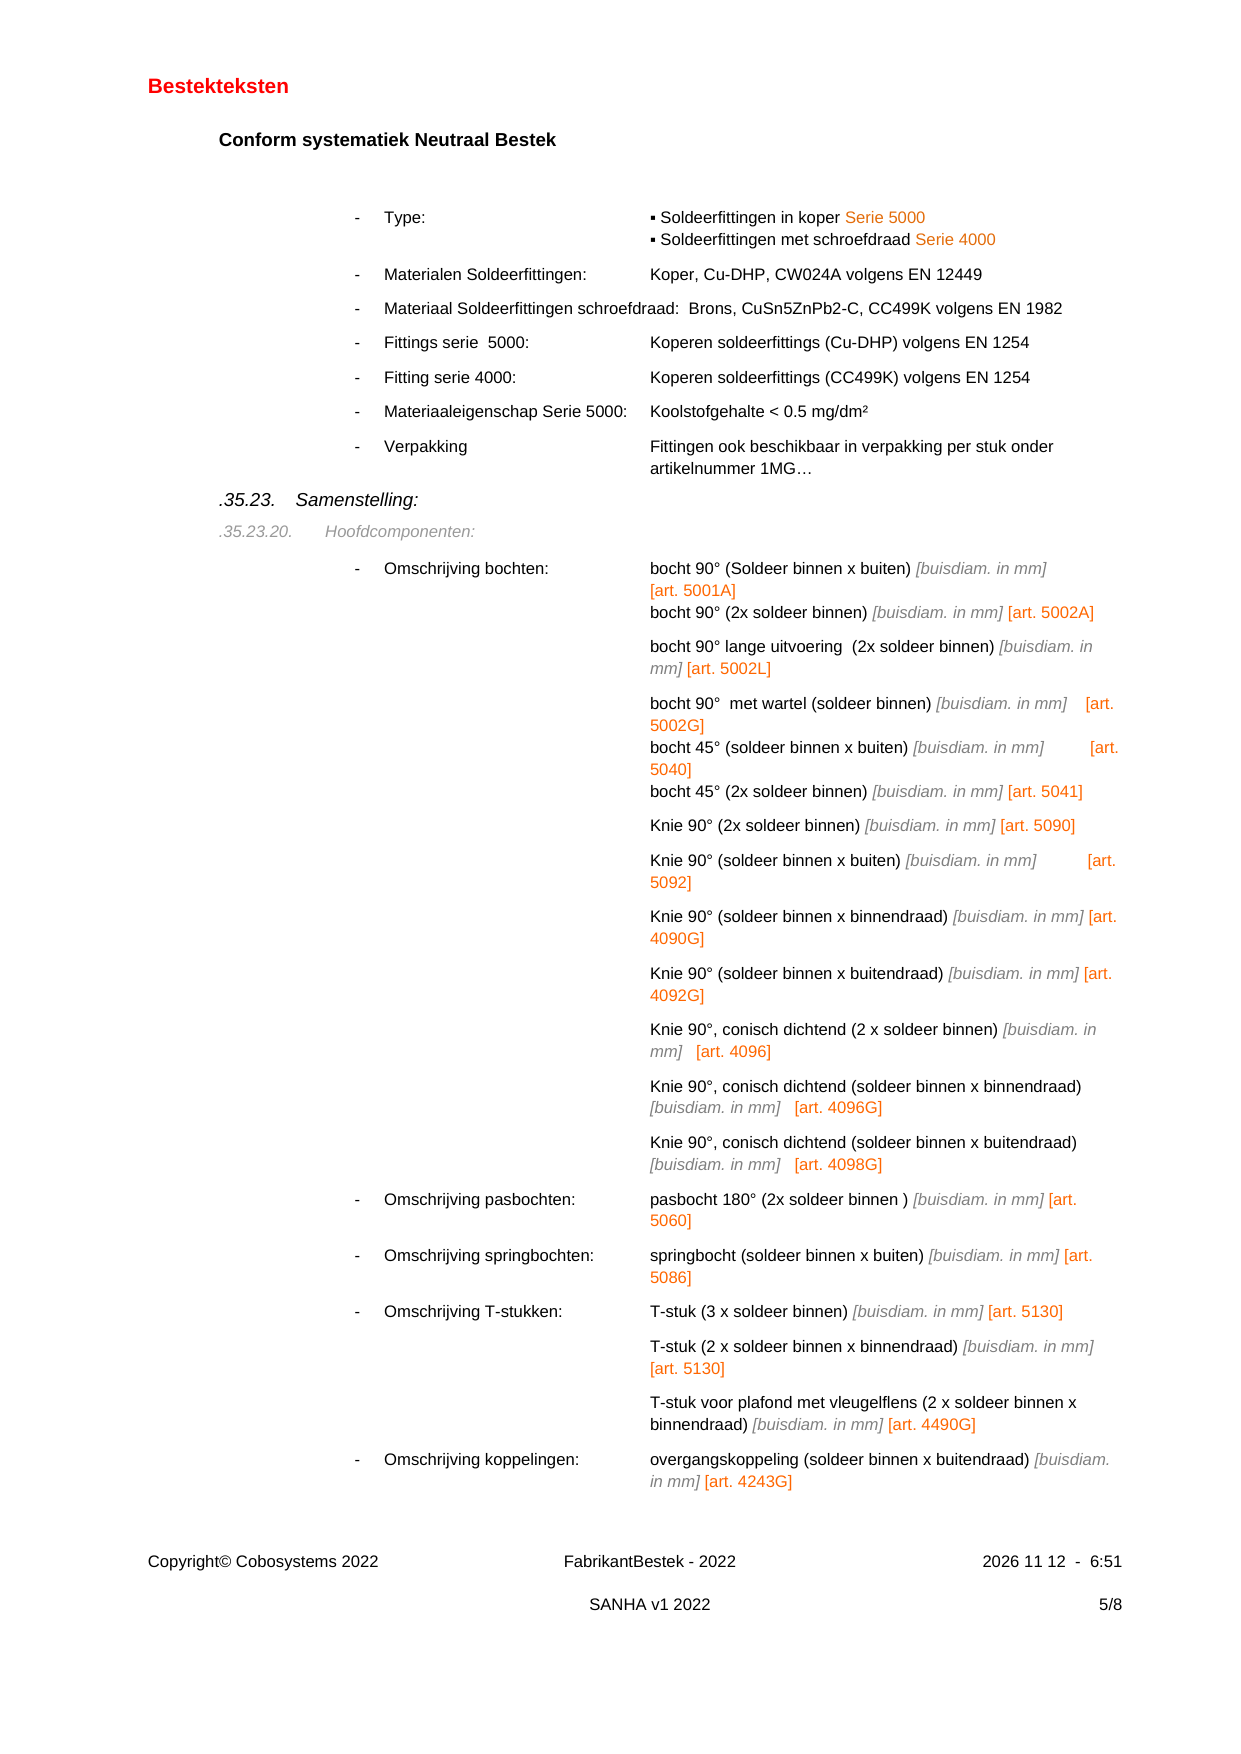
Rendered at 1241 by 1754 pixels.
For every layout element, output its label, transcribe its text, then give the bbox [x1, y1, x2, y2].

text T-stuk voor plafond met vleugelflens (2 x soldeer binnen x binnendraad) [buisdiam. in mm] [art. 4490G] [354, 1393, 1122, 1434]
text - Fitting serie 4000: Koperen soldeerfittings (CC499K) volgens EN 1254 [354, 368, 1122, 387]
text Knie 90°, conisch dichtend (soldeer binnen x binnendraad) [buisdiam. in mm] [art. 4096G] [354, 1076, 1122, 1117]
text - Omschrijving koppelingen: overgangskoppeling (soldeer binnen x buitendraad) [buisdiam. in mm] [art. 4243G] [354, 1449, 1122, 1491]
text - Omschrijving T-stukken: T-stuk (3 x soldeer binnen) [buisdiam. in mm] [art. 5130] [354, 1302, 1122, 1321]
text Knie 90°, conisch dichtend (soldeer binnen x buitendraad) [buisdiam. in mm] [art. 4098G] [354, 1133, 1122, 1174]
subtitle .35.23.20. Hoofdcomponenten: [218, 522, 1122, 541]
text - Materiaaleigenschap Serie 5000: Koolstofgehalte < 0.5 mg/dm² [354, 402, 1122, 421]
text - Omschrijving pasbochten: pasbocht 180° (2x soldeer binnen ) [buisdiam. in mm] [art. 5060] [354, 1189, 1122, 1230]
text - Omschrijving springbochten: springbocht (soldeer binnen x buiten) [buisdiam. in mm] [art. 5086] [354, 1246, 1122, 1287]
text Knie 90° (soldeer binnen x buiten) [buisdiam. in mm] [art. 5092] [354, 851, 1122, 892]
text Knie 90° (soldeer binnen x buitendraad) [buisdiam. in mm] [art. 4092G] [354, 963, 1122, 1004]
text - Omschrijving bochten: bocht 90° (Soldeer binnen x buiten) [buisdiam. in mm] [art. 5001A] bocht 90° (2x soldeer binnen) [buisdiam. in mm] [art. 5002A] [354, 559, 1122, 622]
subtitle .35.23. Samenstelling: [218, 489, 1122, 511]
text bocht 90° met wartel (soldeer binnen) [buisdiam. in mm] [art. 5002G] bocht 45° (soldeer binnen x buiten) [buisdiam. in mm] [art. 5040] bocht 45° (2x soldeer binnen) [buisdiam. in mm] [art. 5041] [354, 694, 1122, 801]
text T-stuk (2 x soldeer binnen x binnendraad) [buisdiam. in mm] [art. 5130] [354, 1337, 1122, 1378]
text - Fittings serie 5000: Koperen soldeerfittings (Cu-DHP) volgens EN 1254 [354, 333, 1122, 352]
text - Type: ▪ Soldeerfittingen in koper Serie 5000 ▪ Soldeerfittingen met schroefdraad Serie 4000 [354, 208, 1122, 249]
text Knie 90° (soldeer binnen x binnendraad) [buisdiam. in mm] [art. 4090G] [354, 907, 1122, 948]
text Knie 90°, conisch dichtend (2 x soldeer binnen) [buisdiam. in mm] [art. 4096] [354, 1020, 1122, 1061]
text - Materialen Soldeerfittingen: Koper, Cu-DHP, CW024A volgens EN 12449 [354, 264, 1122, 283]
text - Verpakking Fittingen ook beschikbaar in verpakking per stuk onder artikelnummer 1MG… [354, 437, 1122, 478]
text Knie 90° (2x soldeer binnen) [buisdiam. in mm] [art. 5090] [354, 816, 1122, 835]
text - Materiaal Soldeerfittingen schroefdraad: Brons, CuSn5ZnPb2-C, CC499K volgens EN 1982 [354, 299, 1122, 318]
text bocht 90° lange uitvoering (2x soldeer binnen) [buisdiam. in mm] [art. 5002L] [354, 637, 1122, 678]
